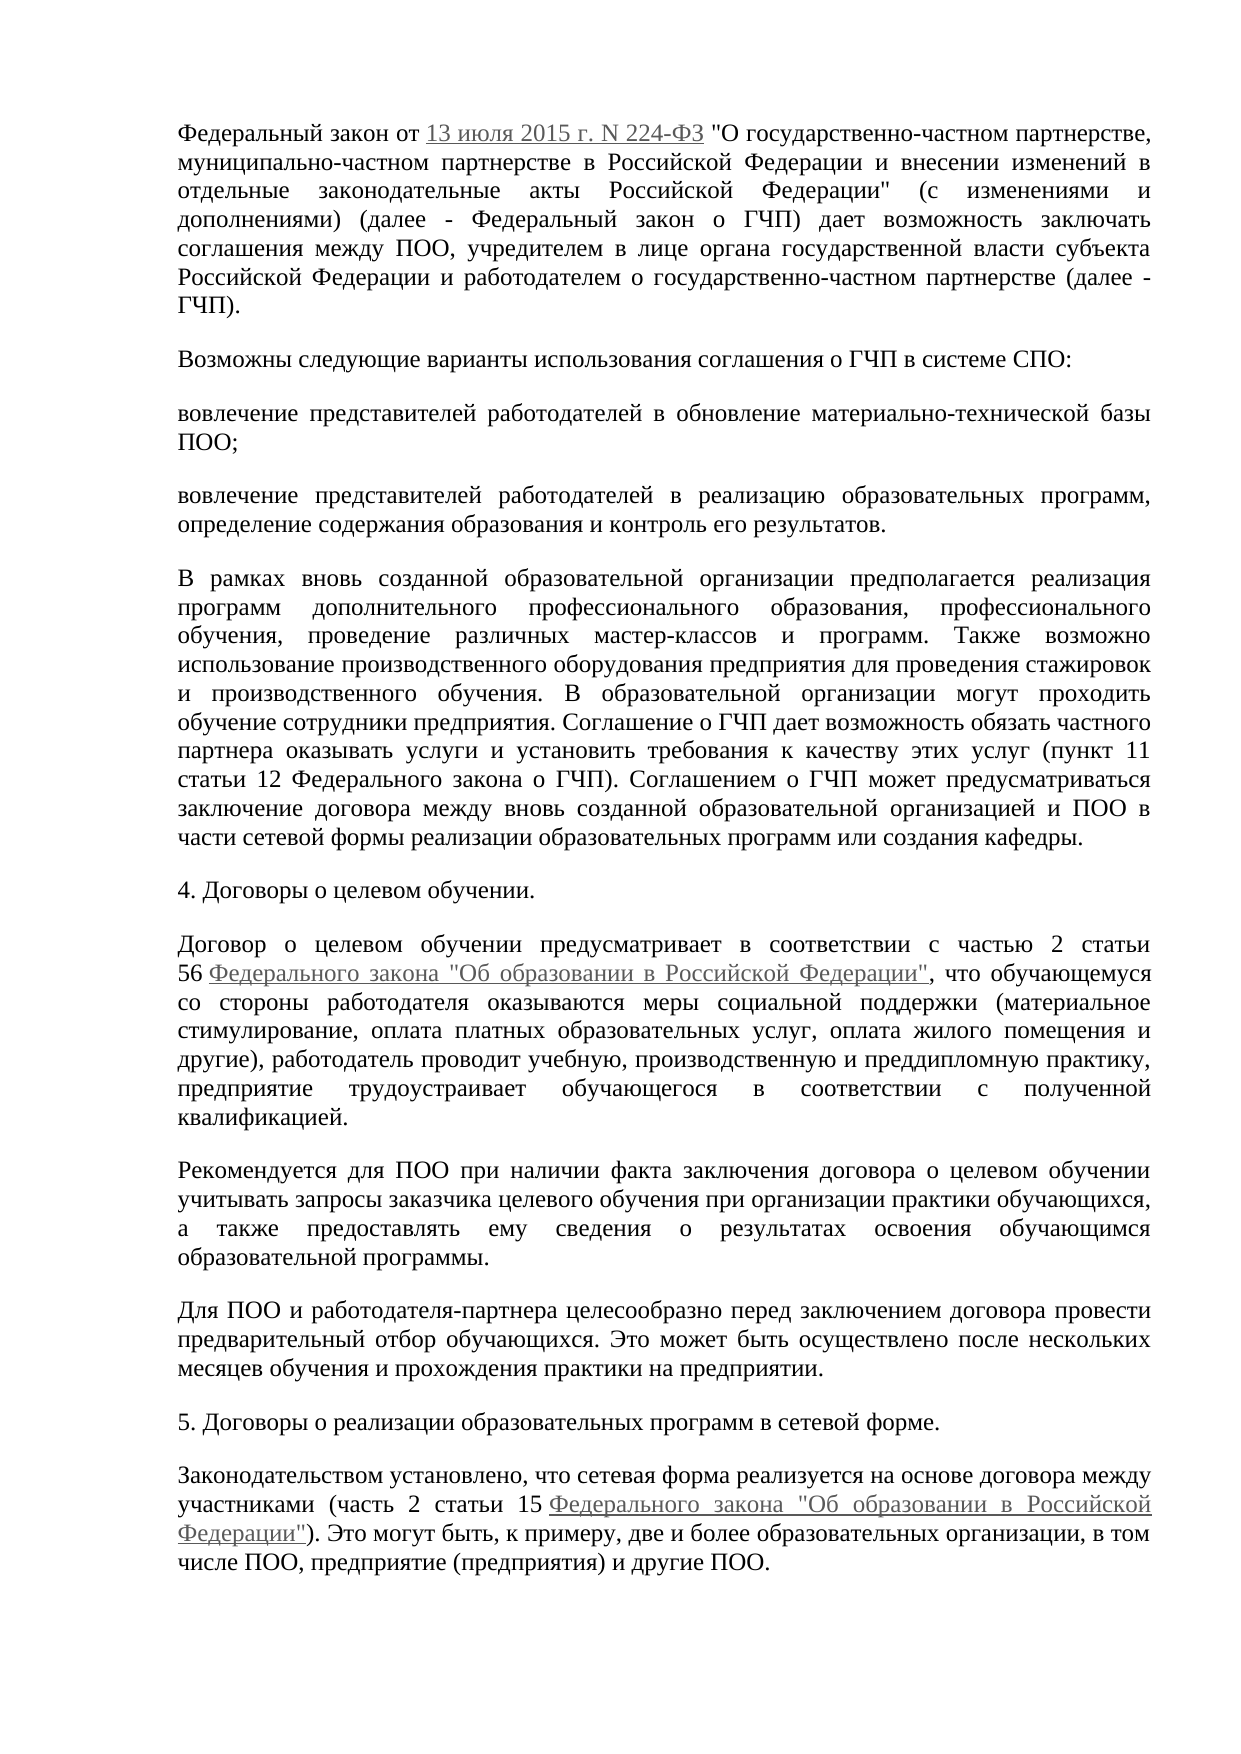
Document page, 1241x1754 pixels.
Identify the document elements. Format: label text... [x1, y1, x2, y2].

text 5. Договоры о реализации образовательных программ в сетевой форме. [177, 1407, 1152, 1436]
text Федеральный закон от 13 июля 2015 г. N 224-ФЗ "О государственно-частном партнерстве, муниципально-частном партнерстве в Российской Федерации и внесении изменений в отдельные законодательные акты Российской Федерации" (с изменениями и дополнениями) (далее - Федеральный закон о ГЧП) дает возможность заключать соглашения между ПОО, учредителем в лице органа государственной власти субъекта Российской Федерации и работодателем о государственно-частном партнерстве (далее - ГЧП). [177, 118, 1152, 319]
text В рамках вновь созданной образовательной организации предполагается реализация программ дополнительного профессионального образования, профессионального обучения, проведение различных мастер-классов и программ. Также возможно использование производственного оборудования предприятия для проведения стажировок и производственного обучения. В образовательной организации могут проходить обучение сотрудники предприятия. Соглашение о ГЧП дает возможность обязать частного партнера оказывать услуги и установить требования к качеству этих услуг (пункт 11 статьи 12 Федерального закона о ГЧП). Соглашением о ГЧП может предусматриваться заключение договора между вновь созданной образовательной организацией и ПОО в части сетевой формы реализации образовательных программ или создания кафедры. [177, 563, 1152, 851]
text Для ПОО и работодателя-партнера целесообразно перед заключением договора провести предварительный отбор обучающихся. Это может быть осуществлено после нескольких месяцев обучения и прохождения практики на предприятии. [177, 1296, 1152, 1382]
text Рекомендуется для ПОО при наличии факта заключения договора о целевом обучении учитывать запросы заказчика целевого обучения при организации практики обучающихся, а также предоставлять ему сведения о результатах освоения обучающимся образовательной программы. [177, 1156, 1152, 1271]
text Законодательством установлено, что сетевая форма реализуется на основе договора между участниками (часть 2 статьи 15 Федерального закона "Об образовании в Российской Федерации"). Это могут быть, к примеру, две и более образовательных организации, в том числе ПОО, предприятие (предприятия) и другие ПОО. [177, 1461, 1152, 1576]
text 4. Договоры о целевом обучении. [177, 876, 1152, 904]
text вовлечение представителей работодателей в реализацию образовательных программ, определение содержания образования и контроль его результатов. [177, 481, 1152, 538]
text Договор о целевом обучении предусматривает в соответствии с частью 2 статьи 56 Федерального закона "Об образовании в Российской Федерации", что обучающемуся со стороны работодателя оказываются меры социальной поддержки (материальное стимулирование, оплата платных образовательных услуг, оплата жилого помещения и другие), работодатель проводит учебную, производственную и преддипломную практику, предприятие трудоустраивает обучающегося в соответствии с полученной квалификацией. [177, 929, 1152, 1131]
text вовлечение представителей работодателей в обновление материально-технической базы ПОО; [177, 398, 1152, 456]
text Возможны следующие варианты использования соглашения о ГЧП в системе СПО: [177, 344, 1152, 373]
